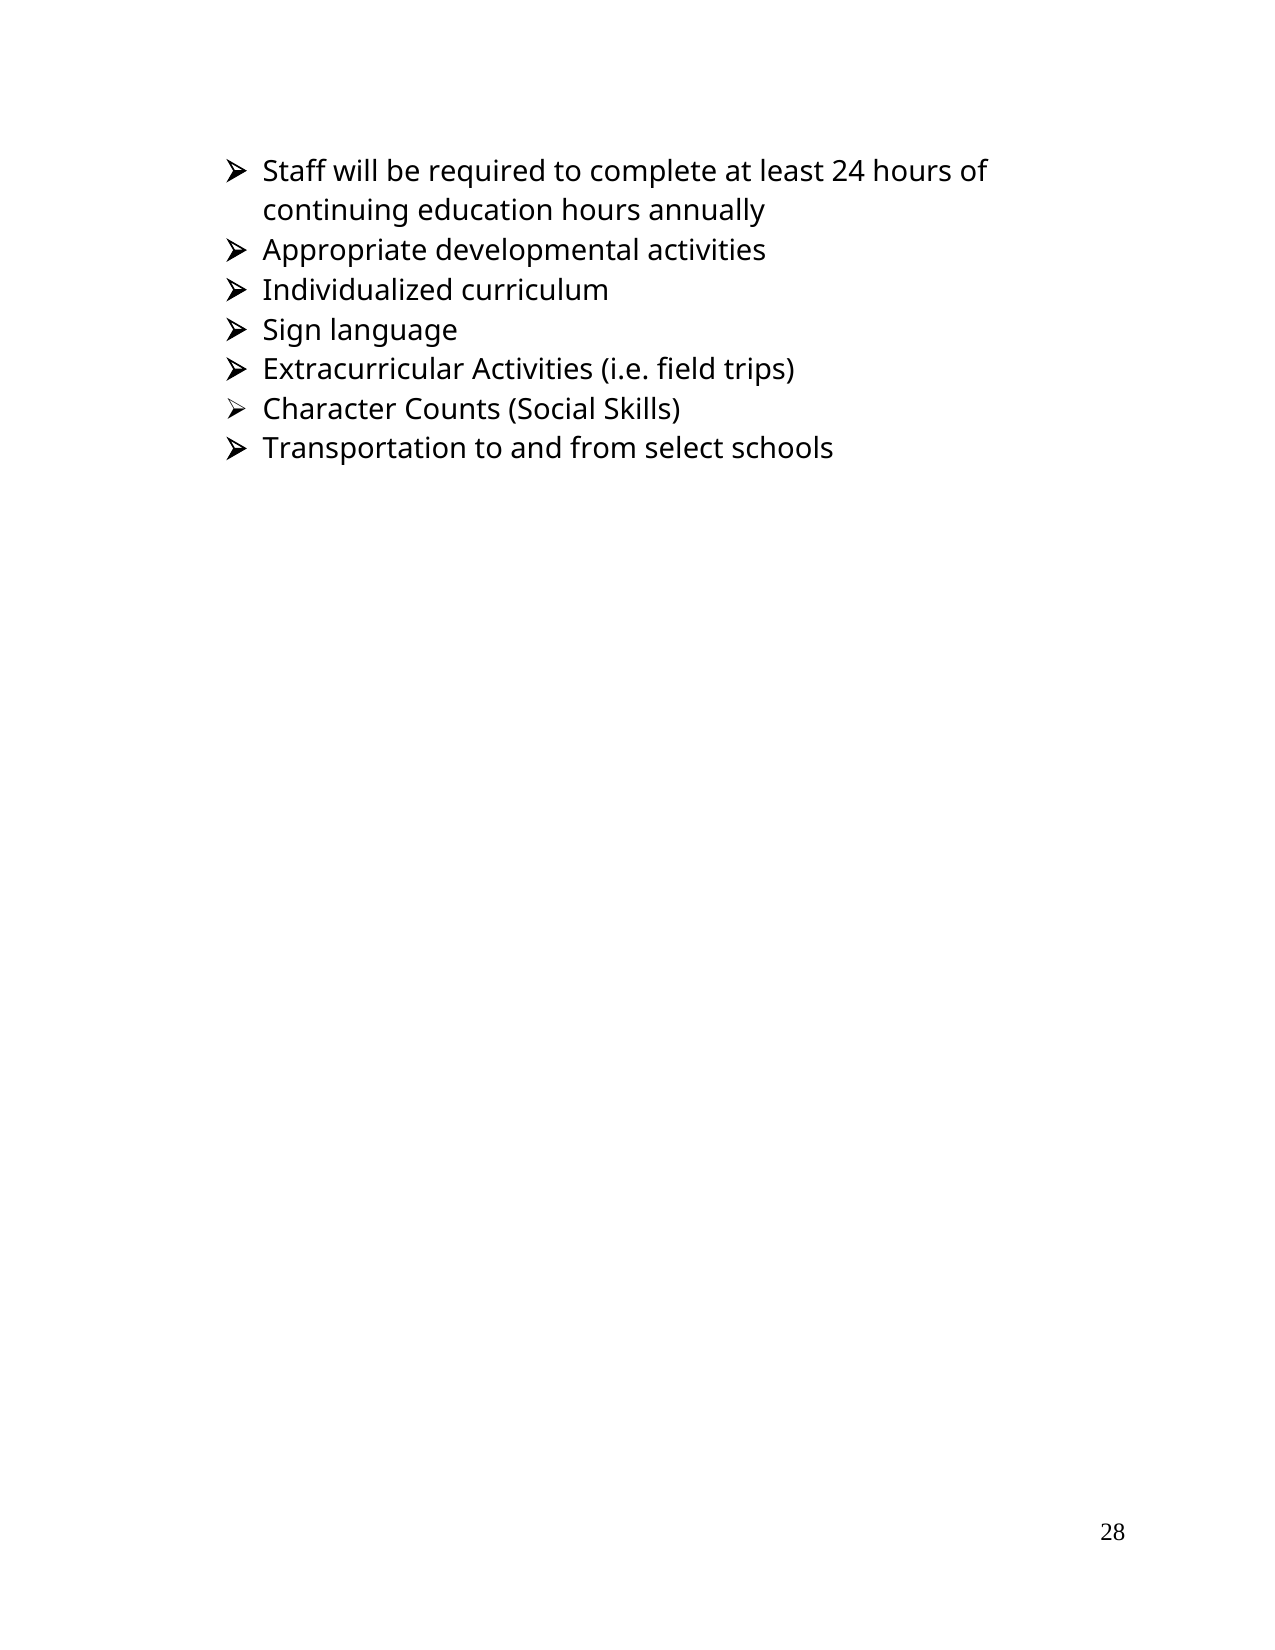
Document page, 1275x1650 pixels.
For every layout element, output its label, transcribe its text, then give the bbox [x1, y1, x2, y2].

list Individualized curriculum [225, 269, 1125, 309]
list Sign language [225, 309, 1125, 348]
list Character Counts (Social Skills) [225, 388, 1125, 428]
list Extracurricular Activities (i.e. field trips) [225, 348, 1125, 388]
list Transportation to and from select schools [225, 428, 1125, 467]
list Staff will be required to complete at least 24 hours of continuing education hours annually [225, 150, 1125, 229]
list Appropriate developmental activities [225, 229, 1125, 269]
